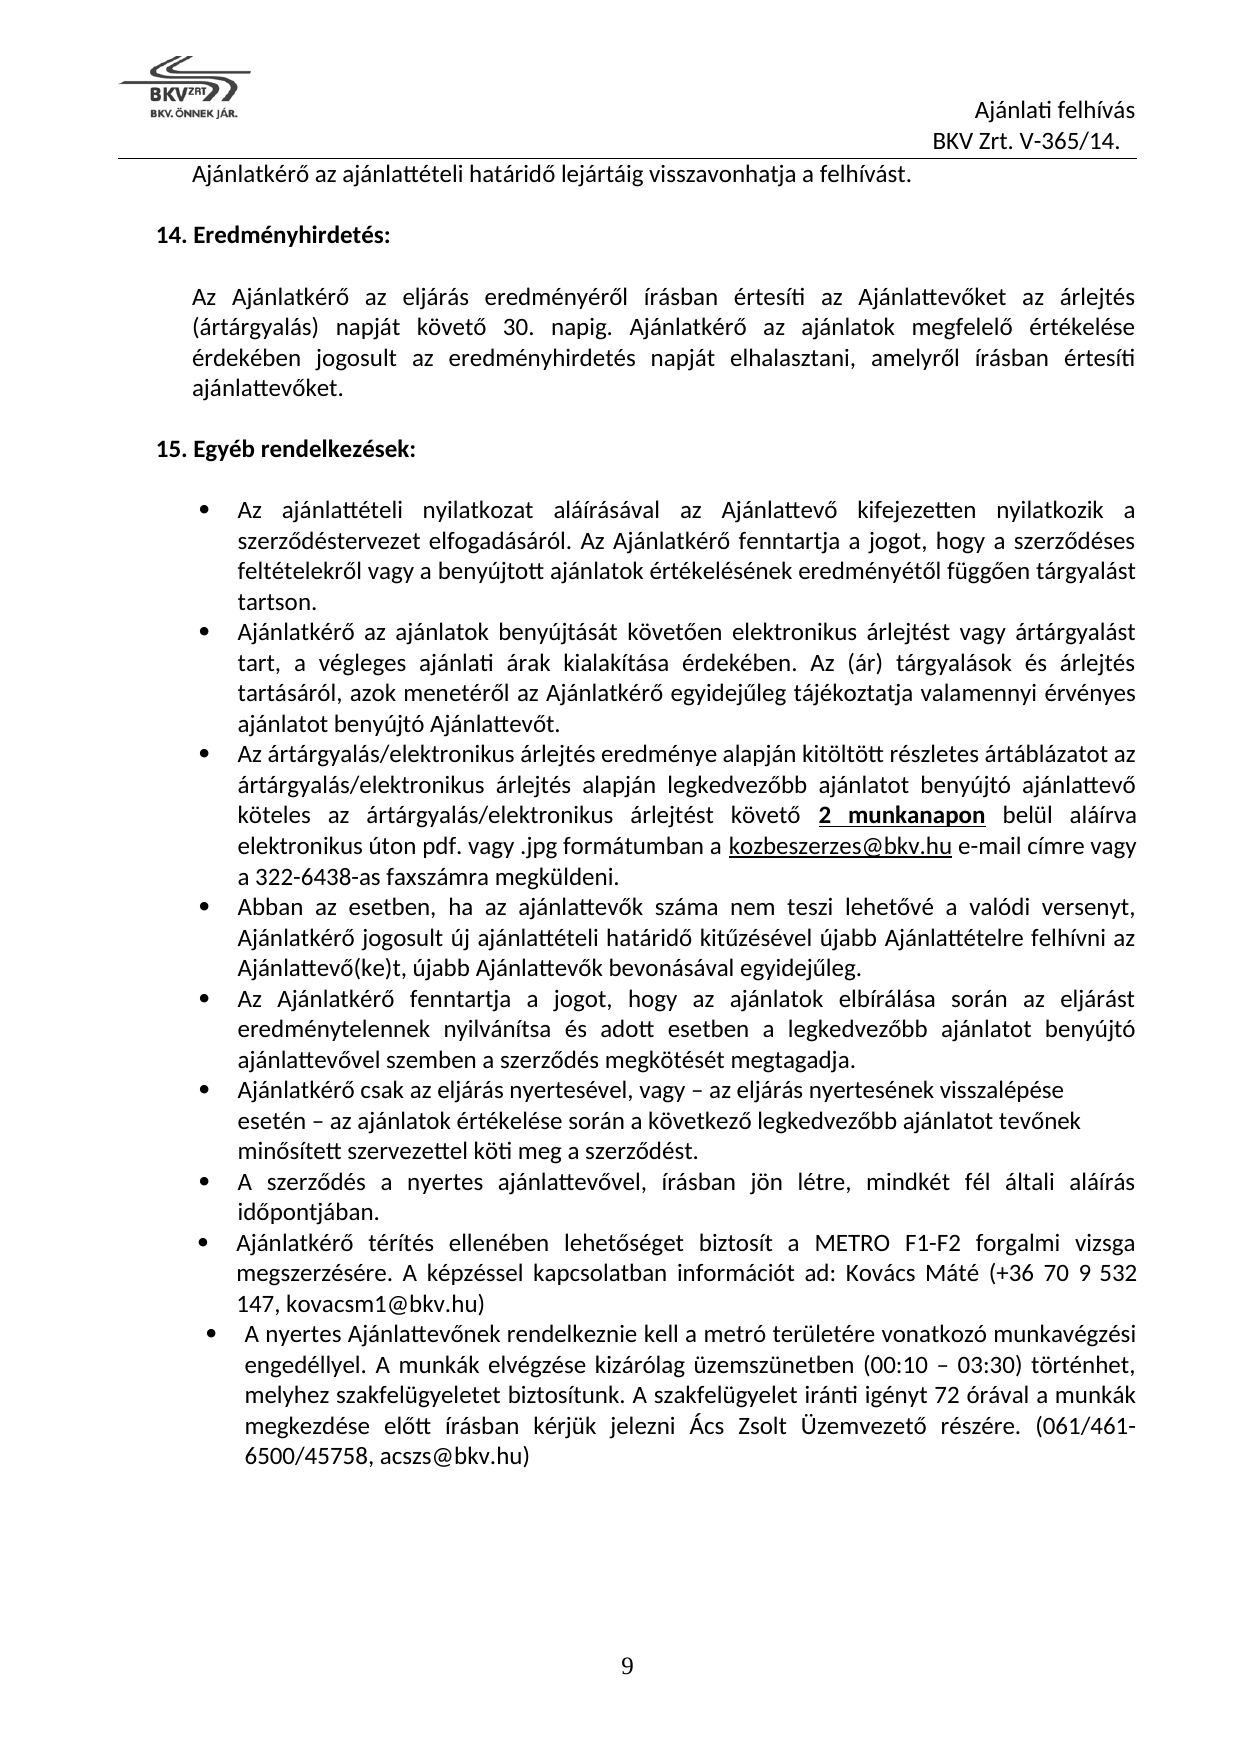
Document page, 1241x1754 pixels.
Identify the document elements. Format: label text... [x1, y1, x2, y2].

list Ajánlatkérő térítés ellenében lehetőséget biztosít a METRO F1-F2 forgalmi vizsga megszerzésére. A képzéssel kapcsolatban információt ad: Kovács Máté (+36 70 9 532 147, kovacsm1@bkv.hu) [199, 1227, 1137, 1318]
list A nyertes Ajánlattevőnek rendelkeznie kell a metró területére vonatkozó munkavégzési engedéllyel. A munkák elvégzése kizárólag üzemszünetben (00:10 – 03:30) történhet, melyhez szakfelügyeletet biztosítunk. A szakfelügyelet iránti igényt 72 órával a munkák megkezdése előtt írásban kérjük jelezni Ács Zsolt Üzemvezető részére. (061/461-6500/45758, acszs@bkv.hu) [207, 1318, 1137, 1471]
text Ajánlatkérő az ajánlattételi határidő lejártáig visszavonhatja a felhívást. [162, 159, 1137, 189]
list Az ajánlattételi nyilatkozat aláírásával az Ajánlattevő kifejezetten nyilatkozik a szerződéstervezet elfogadásáról. Az Ajánlatkérő fenntartja a jogot, hogy a szerződéses feltételekről vagy a benyújtott ajánlatok értékelésének eredményétől függően tárgyalást tartson. [200, 494, 1137, 616]
list Abban az esetben, ha az ajánlattevők száma nem teszi lehetővé a valódi versenyt, Ajánlatkérő jogosult új ajánlattételi határidő kitűzésével újabb Ajánlattételre felhívni az Ajánlattevő(ke)t, újabb Ajánlattevők bevonásával egyidejűleg. [200, 891, 1137, 983]
list A szerződés a nyertes ajánlattevővel, írásban jön létre, mindkét fél általi aláírás időpontjában. [200, 1166, 1137, 1227]
list Ajánlatkérő az ajánlatok benyújtását követően elektronikus árlejtést vagy ártárgyalást tart, a végleges ajánlati árak kialakítása érdekében. Az (ár) tárgyalások és árlejtés tartásáról, azok menetéről az Ajánlatkérő egyidejűleg tájékoztatja valamennyi érvényes ajánlatot benyújtó Ajánlattevőt. [200, 616, 1137, 738]
picture [118, 56, 251, 119]
list Az Ajánlatkérő fenntartja a jogot, hogy az ajánlatok elbírálása során az eljárást eredménytelennek nyilvánítsa és adott esetben a legkedvezőbb ajánlatot benyújtó ajánlattevővel szemben a szerződés megkötését megtagadja. [200, 983, 1137, 1074]
list Eredményhirdetés: [156, 220, 1137, 250]
list Ajánlatkérő csak az eljárás nyertesével, vagy – az eljárás nyertesének visszalépése esetén – az ajánlatok értékelése során a következő legkedvezőbb ajánlatot tevőnek minősített szervezettel köti meg a szerződést. [200, 1074, 1137, 1166]
list Egyéb rendelkezések: [156, 433, 1137, 464]
text Az Ajánlatkérő az eljárás eredményéről írásban értesíti az Ajánlattevőket az árlejtés (ártárgyalás) napját követő 30. napig. Ajánlatkérő az ajánlatok megfelelő értékelése érdekében jogosult az eredményhirdetés napját elhalasztani, amelyről írásban értesíti ajánlattevőket. [192, 281, 1137, 403]
list Az ártárgyalás/elektronikus árlejtés eredménye alapján kitöltött részletes ártáblázatot az ártárgyalás/elektronikus árlejtés alapján legkedvezőbb ajánlatot benyújtó ajánlattevő köteles az ártárgyalás/elektronikus árlejtést követő 2 munkanapon belül aláírva elektronikus úton pdf. vagy .jpg formátumban a kozbeszerzes@bkv.hu e-mail címre vagy a 322-6438-as faxszámra megküldeni. [200, 738, 1137, 891]
